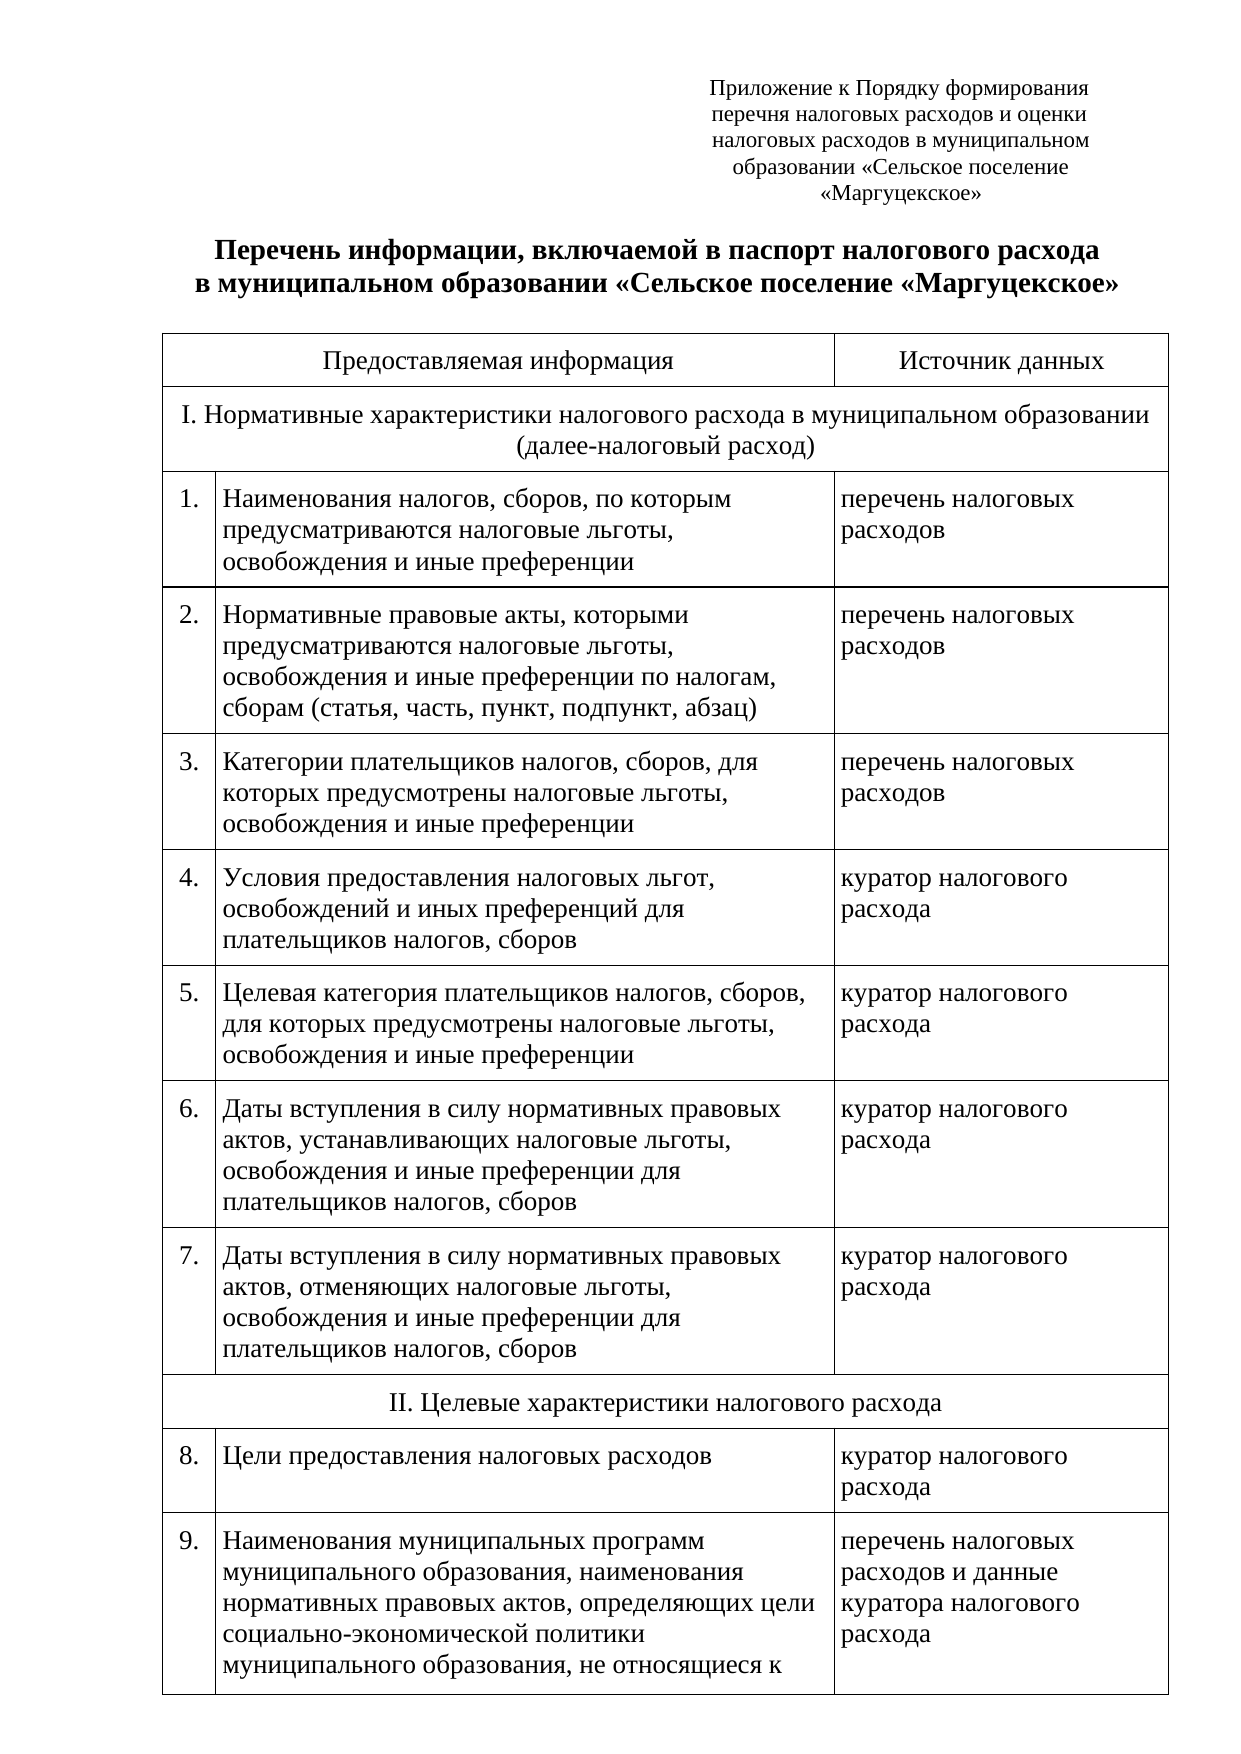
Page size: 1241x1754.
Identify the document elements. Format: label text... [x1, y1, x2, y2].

table_cell Наименования налогов, сборов, по которым предусматриваются налоговые льготы, освобождения и иные преференции [216, 472, 834, 586]
table_cell Нормативные правовые акты, которыми предусматриваются налоговые льготы, освобождения и иные преференции по налогам, сборам (статья, часть, пункт, подпункт, абзац) [216, 588, 834, 733]
table_header Источник данных [835, 334, 1168, 386]
table_cell куратор налогового расхода [835, 966, 1168, 1080]
table_header Предоставляемая информация [163, 334, 834, 386]
table_cell Условия предоставления налоговых льгот, освобождений и иных преференций для плательщиков налогов, сборов [216, 850, 834, 965]
table_cell II. Целевые характеристики налогового расхода [163, 1375, 1168, 1428]
table_cell перечень налоговых расходов [835, 472, 1168, 586]
table_cell 9. [163, 1513, 215, 1694]
table_cell Даты вступления в силу нормативных правовых актов, отменяющих налоговые льготы, освобождения и иные преференции для плательщиков налогов, сборов [216, 1228, 834, 1374]
table_cell перечень налоговых расходов [835, 734, 1168, 849]
table_cell куратор налогового расхода [835, 850, 1168, 965]
table_cell перечень налоговых расходов [835, 588, 1168, 733]
table_cell 5. [163, 966, 215, 1080]
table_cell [835, 1513, 1168, 1694]
table_cell Целевая категория плательщиков налогов, сборов, для которых предусмотрены налоговые льготы, освобождения и иные преференции [216, 966, 834, 1080]
table_cell 3. [163, 734, 215, 849]
table_cell Даты вступления в силу нормативных правовых актов, устанавливающих налоговые льготы, освобождения и иные преференции для плательщиков налогов, сборов [216, 1081, 834, 1227]
text Приложение к Порядку формирования [650, 74, 1137, 100]
table_cell Категории плательщиков налогов, сборов, для которых предусмотрены налоговые льготы, освобождения и иные преференции [216, 734, 834, 849]
table_cell 1. [163, 472, 215, 586]
text в муниципальном образовании «Сельское поселение «Маргуцекское» [162, 266, 1152, 299]
table_cell 6. [163, 1081, 215, 1227]
table_cell куратор налогового расхода [835, 1429, 1168, 1512]
table_cell I. Нормативные характеристики налогового расхода в муниципальном образовании (далее-налоговый расход) [163, 387, 1168, 471]
text Перечень информации, включаемой в паспорт налогового расхода [162, 232, 1152, 266]
table_cell Цели предоставления налоговых расходов [216, 1429, 834, 1512]
table_cell 4. [163, 850, 215, 965]
table_cell 8. [163, 1429, 215, 1512]
table_cell куратор налогового расхода [835, 1228, 1168, 1374]
table_cell 7. [163, 1228, 215, 1374]
text перечня налоговых расходов и оценки налоговых расходов в муниципальном образовании «Сельское поселение «Маргуцекское» [650, 100, 1137, 206]
table_cell 2. [163, 588, 215, 733]
table_cell куратор налогового расхода [835, 1081, 1168, 1227]
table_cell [216, 1513, 834, 1694]
